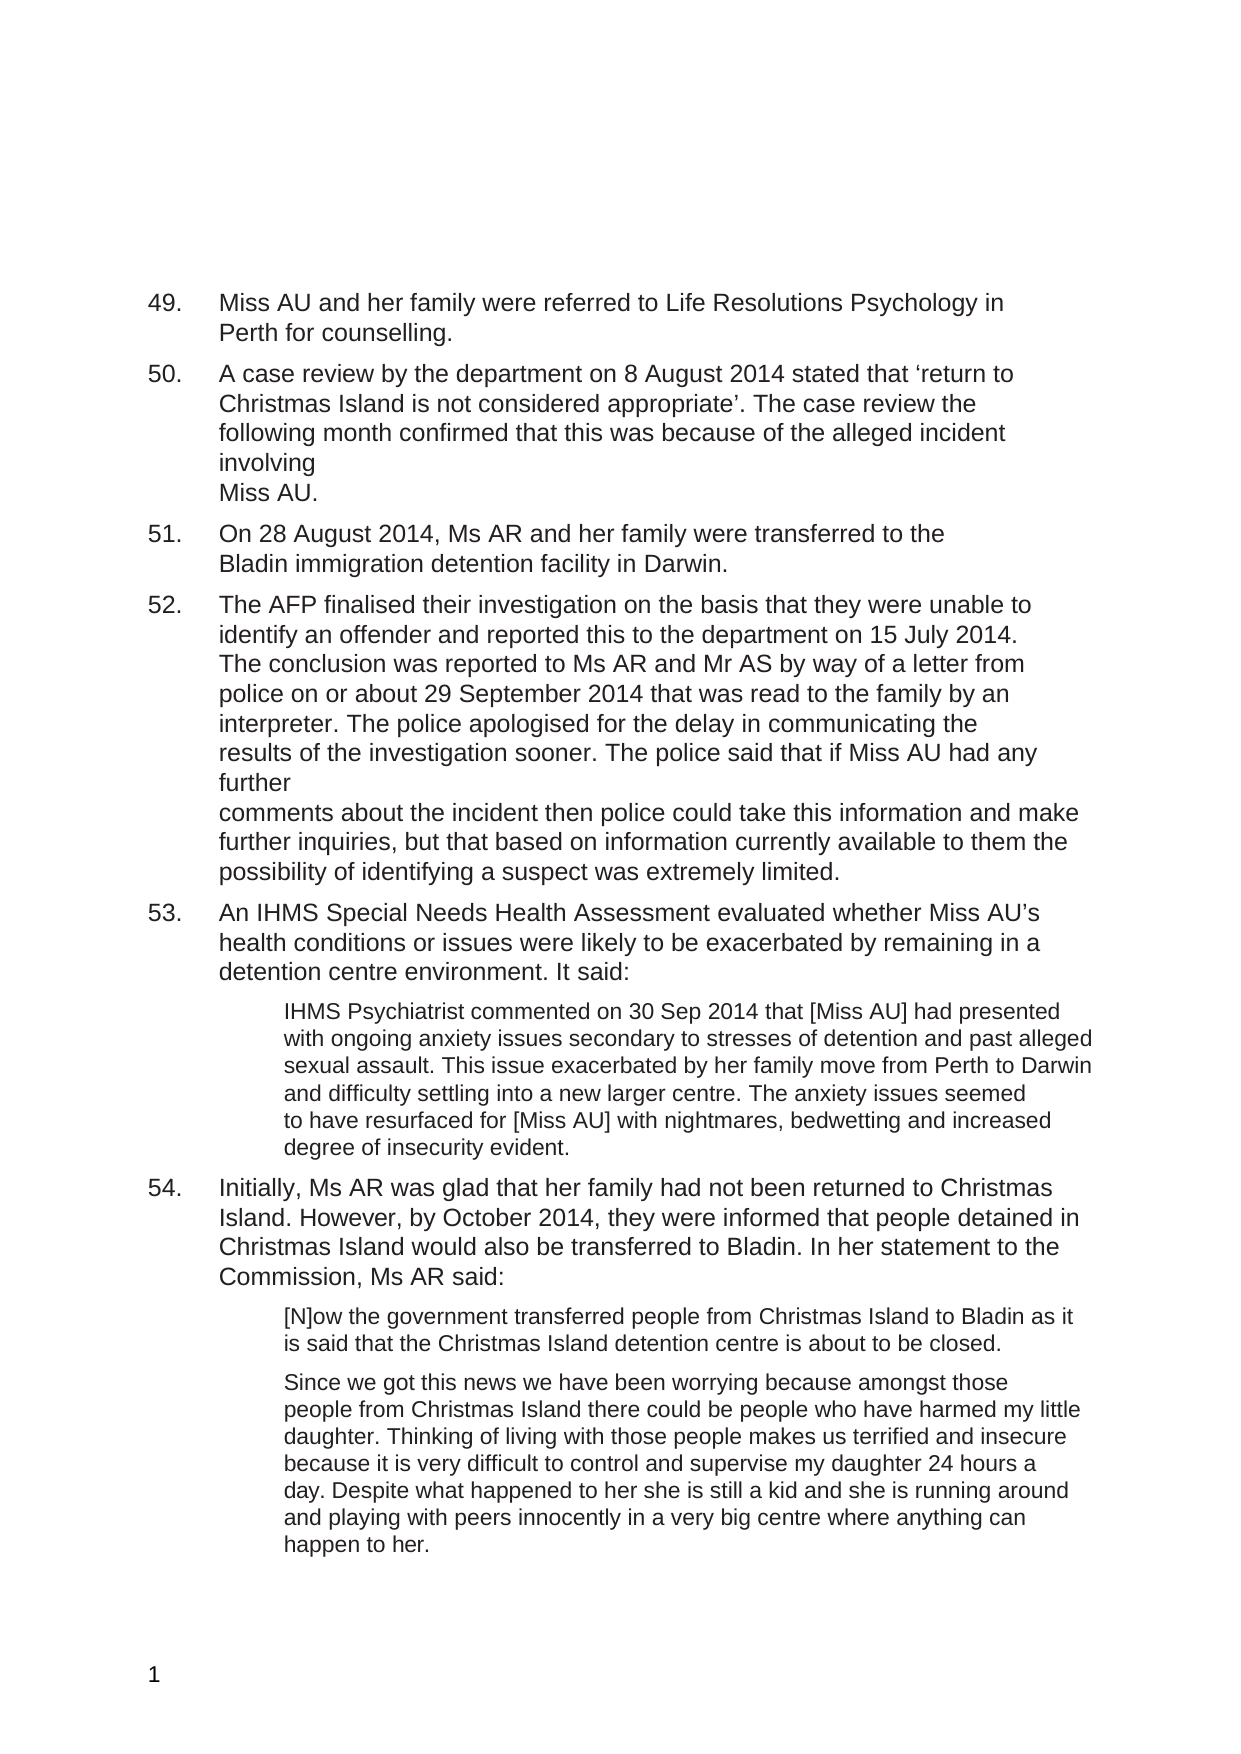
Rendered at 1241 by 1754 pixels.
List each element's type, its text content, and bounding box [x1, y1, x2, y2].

text [N]ow the government transferred people from Christmas Island to Bladin as it is said that the Christmas Island detention centre is about to be closed. [283, 1303, 1075, 1356]
text comments about the incident then police could take this information and make further inquiries, but that based on information currently available to them the possibility of identifying a suspect was extremely limited. [218, 797, 1082, 885]
list On 28 August 2014, Ms AR and her family were transferred to the Bladin immigration detention facility in Darwin. [148, 519, 1019, 578]
list The AFP finalised their investigation on the basis that they were unable to identify an offender and reported this to the department on 15 July 2014. The conclusion was reported to Ms AR and Mr AS by way of a letter from police on or about 29 September 2014 that was read to the family by an interpreter. The police apologised for the delay in communicating the results of the investigation sooner. The police said that if Miss AU had any further [148, 590, 1056, 797]
list An IHMS Special Needs Health Assessment evaluated whether Miss AU’s health conditions or issues were likely to be exacerbated by remaining in a detention centre environment. It said: [148, 898, 1041, 986]
list Miss AU and her family were referred to Life Resolutions Psychology in Perth for counselling. [148, 288, 1071, 347]
text IHMS Psychiatrist commented on 30 Sep 2014 that [Miss AU] had presented with ongoing anxiety issues secondary to stresses of detention and past alleged sexual assault. This issue exacerbated by her family move from Perth to Darwin and difficulty settling into a new larger centre. The anxiety issues seemed [283, 998, 1094, 1106]
list Initially, Ms AR was glad that her family had not been returned to Christmas Island. However, by October 2014, they were informed that people detained in Christmas Island would also be transferred to Bladin. In her statement to the Commission, Ms AR said: [148, 1173, 1082, 1291]
text Since we got this news we have been worrying because amongst those people from Christmas Island there could be people who have harmed my little daughter. Thinking of living with those people makes us terrified and insecure [283, 1369, 1081, 1449]
text because it is very difficult to control and supervise my daughter 24 hours a day. Despite what happened to her she is still a kid and she is running around and playing with peers innocently in a very big centre where anything can happen to her. [283, 1450, 1084, 1558]
text Miss AU. [218, 478, 1105, 506]
text to have resurfaced for [Miss AU] with nightmares, bedwetting and increased degree of insecurity evident. [283, 1107, 1105, 1160]
list A case review by the department on 8 August 2014 stated that ‘return to Christmas Island is not considered appropriate’. The case review the following month confirmed that this was because of the alleged incident involving [148, 359, 1081, 477]
